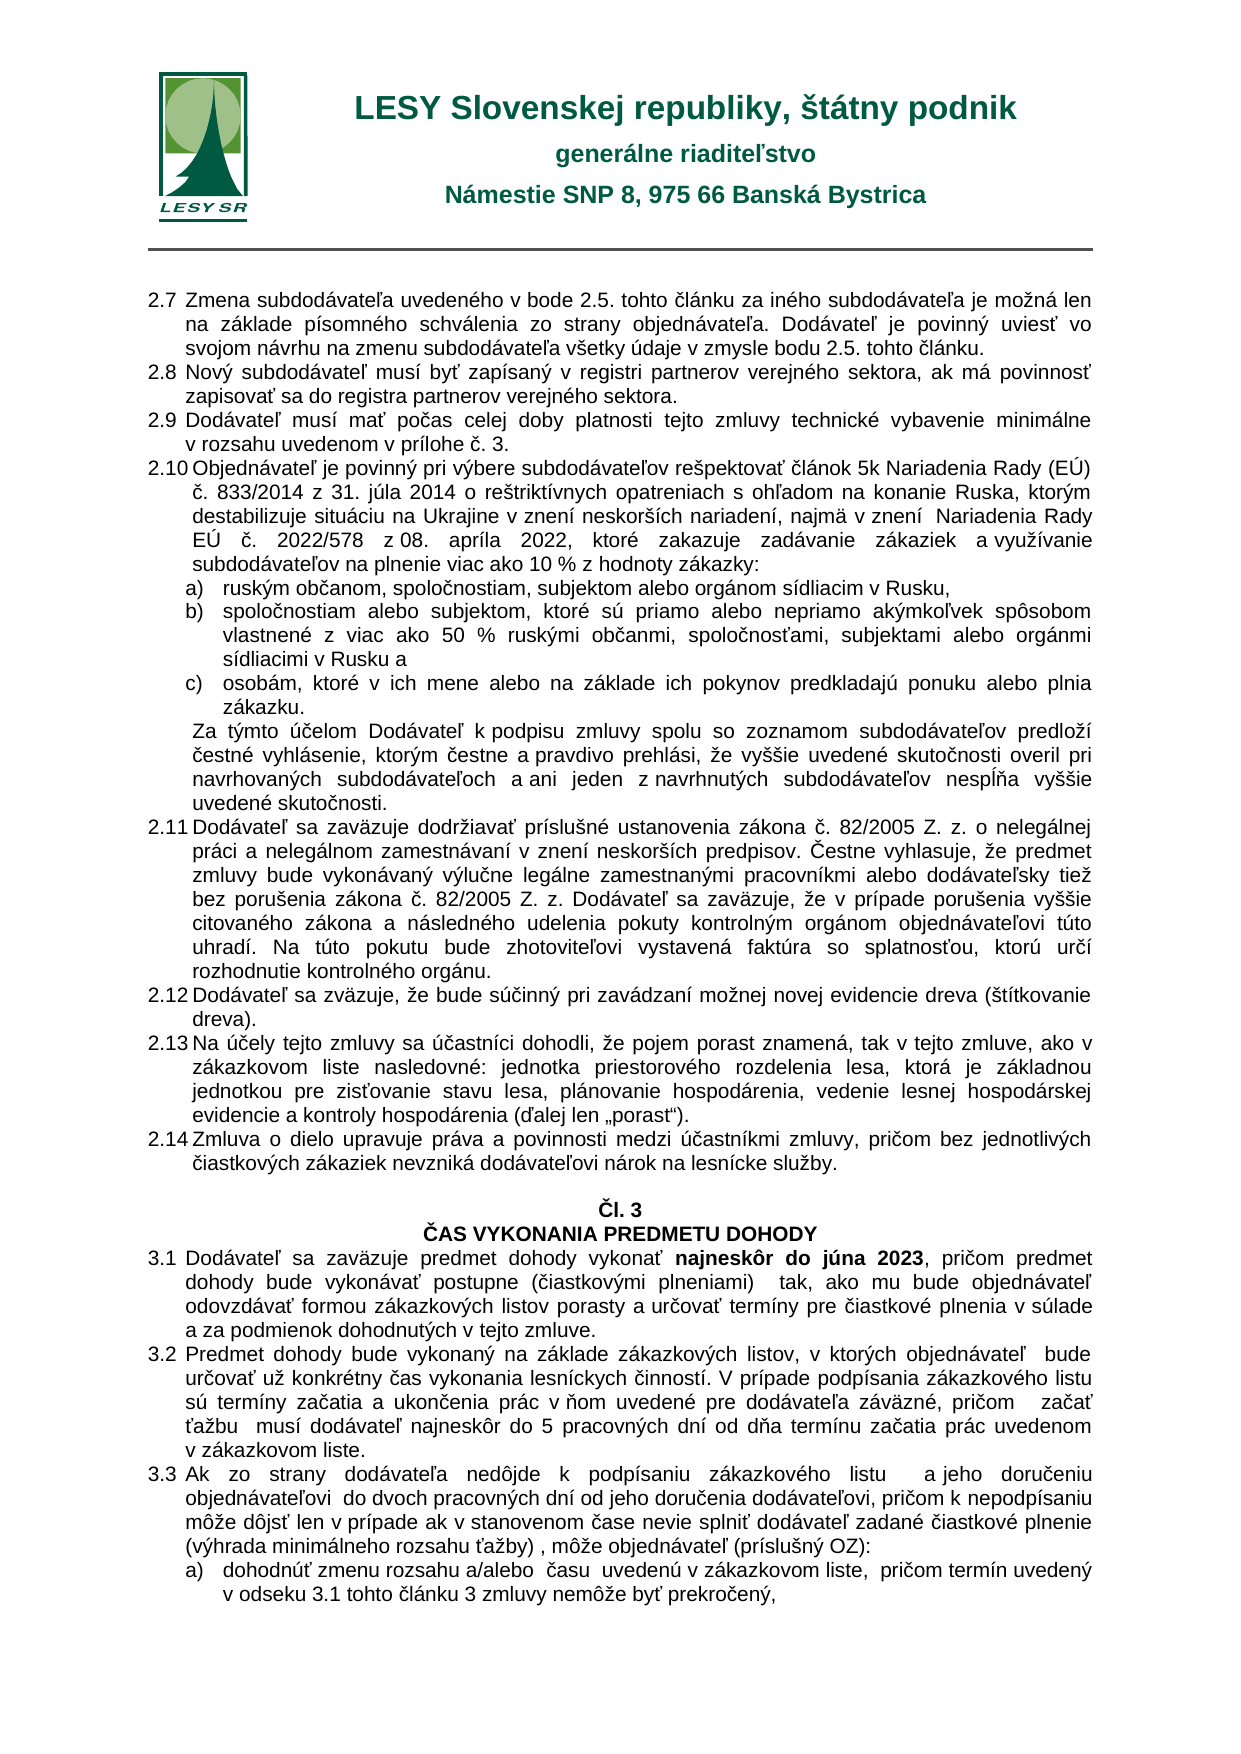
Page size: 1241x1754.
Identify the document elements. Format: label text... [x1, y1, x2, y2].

list Zmluva o dielo upravuje práva a povinnosti medzi účastníkmi zmluvy, pričom bez jednotlivých čiastkových zákaziek nevzniká dodávateľovi nárok na lesnícke služby. [148, 1126, 1093, 1174]
list dohodnúť zmenu rozsahu a/alebo času uvedenú v zákazkovom liste, pričom termín uvedený v odseku 3.1 tohto článku 3 zmluvy nemôže byť prekročený, [185, 1558, 1093, 1606]
list osobám, ktoré v ich mene alebo na základe ich pokynov predkladajú ponuku alebo plnia zákazku. [185, 671, 1093, 719]
text ČAS VYKONANIA PREDMETU DOHODY [148, 1222, 1093, 1246]
list Na účely tejto zmluvy sa účastníci dohodli, že pojem porast znamená, tak v tejto zmluve, ako v zákazkovom liste nasledovné: jednotka priestorového rozdelenia lesa, ktorá je základnou jednotkou pre zisťovanie stavu lesa, plánovanie hospodárenia, vedenie lesnej hospodárskej evidencie a kontroly hospodárenia (ďalej len „porast“). [148, 1031, 1093, 1126]
list Dodávateľ sa zaväzuje predmet dohody vykonať najneskôr do júna 2023, pričom predmet dohody bude vykonávať postupne (čiastkovými plneniami) tak, ako mu bude objednávateľ odovzdávať formou zákazkových listov porasty a určovať termíny pre čiastkové plnenia v súlade a za podmienok dohodnutých v tejto zmluve. [148, 1246, 1093, 1342]
list Dodávateľ sa zaväzuje dodržiavať príslušné ustanovenia zákona č. 82/2005 Z. z. o nelegálnej práci a nelegálnom zamestnávaní v znení neskorších predpisov. Čestne vyhlasuje, že predmet zmluvy bude vykonávaný výlučne legálne zamestnanými pracovníkmi alebo dodávateľsky tiež bez porušenia zákona č. 82/2005 Z. z. Dodávateľ sa zaväzuje, že v prípade porušenia vyššie citovaného zákona a následného udelenia pokuty kontrolným orgánom objednávateľovi túto uhradí. Na túto pokutu bude zhotoviteľovi vystavená faktúra so splatnosťou, ktorú určí rozhodnutie kontrolného orgánu. [148, 815, 1093, 983]
text Čl. 3 [148, 1198, 1093, 1222]
list Dodávateľ musí mať počas celej doby platnosti tejto zmluvy technické vybavenie minimálne v rozsahu uvedenom v prílohe č. 3. [148, 408, 1093, 456]
list Nový subdodávateľ musí byť zapísaný v registri partnerov verejného sektora, ak má povinnosť zapisovať sa do registra partnerov verejného sektora. [148, 360, 1093, 408]
list Objednávateľ je povinný pri výbere subdodávateľov rešpektovať článok 5k Nariadenia Rady (EÚ) č. 833/2014 z 31. júla 2014 o reštriktívnych opatreniach s ohľadom na konanie Ruska, ktorým destabilizuje situáciu na Ukrajine v znení neskorších nariadení, najmä v znení Nariadenia Rady EÚ č. 2022/578 z 08. apríla 2022, ktoré zakazuje zadávanie zákaziek a využívanie subdodávateľov na plnenie viac ako 10 % z hodnoty zákazky: [148, 456, 1093, 575]
list spoločnostiam alebo subjektom, ktoré sú priamo alebo nepriamo akýmkoľvek spôsobom vlastnené z viac ako 50 % ruskými občanmi, spoločnosťami, subjektami alebo orgánmi sídliacimi v Rusku a [185, 599, 1093, 671]
list Predmet dohody bude vykonaný na základe zákazkových listov, v ktorých objednávateľ bude určovať už konkrétny čas vykonania lesníckych činností. V prípade podpísania zákazkového listu sú termíny začatia a ukončenia prác v ňom uvedené pre dodávateľa záväzné, pričom začať ťažbu musí dodávateľ najneskôr do 5 pracovných dní od dňa termínu začatia prác uvedenom v zákazkovom liste. [148, 1342, 1093, 1462]
list Ak zo strany dodávateľa nedôjde k podpísaniu zákazkového listu a jeho doručeniu objednávateľovi do dvoch pracovných dní od jeho doručenia dodávateľovi, pričom k nepodpísaniu môže dôjsť len v prípade ak v stanovenom čase nevie splniť dodávateľ zadané čiastkové plnenie (výhrada minimálneho rozsahu ťažby) , môže objednávateľ (príslušný OZ): [148, 1462, 1093, 1558]
text Za týmto účelom Dodávateľ k podpisu zmluvy spolu so zoznamom subdodávateľov predloží čestné vyhlásenie, ktorým čestne a pravdivo prehlási, že vyššie uvedené skutočnosti overil pri navrhovaných subdodávateľoch a ani jeden z navrhnutých subdodávateľov nespĺňa vyššie uvedené skutočnosti. [192, 719, 1093, 815]
list Zmena subdodávateľa uvedeného v bode 2.5. tohto článku za iného subdodávateľa je možná len na základe písomného schválenia zo strany objednávateľa. Dodávateľ je povinný uviesť vo svojom návrhu na zmenu subdodávateľa všetky údaje v zmysle bodu 2.5. tohto článku. [148, 288, 1093, 360]
list ruským občanom, spoločnostiam, subjektom alebo orgánom sídliacim v Rusku, [185, 575, 1093, 599]
list Dodávateľ sa zväzuje, že bude súčinný pri zavádzaní možnej novej evidencie dreva (štítkovanie dreva). [148, 983, 1093, 1031]
